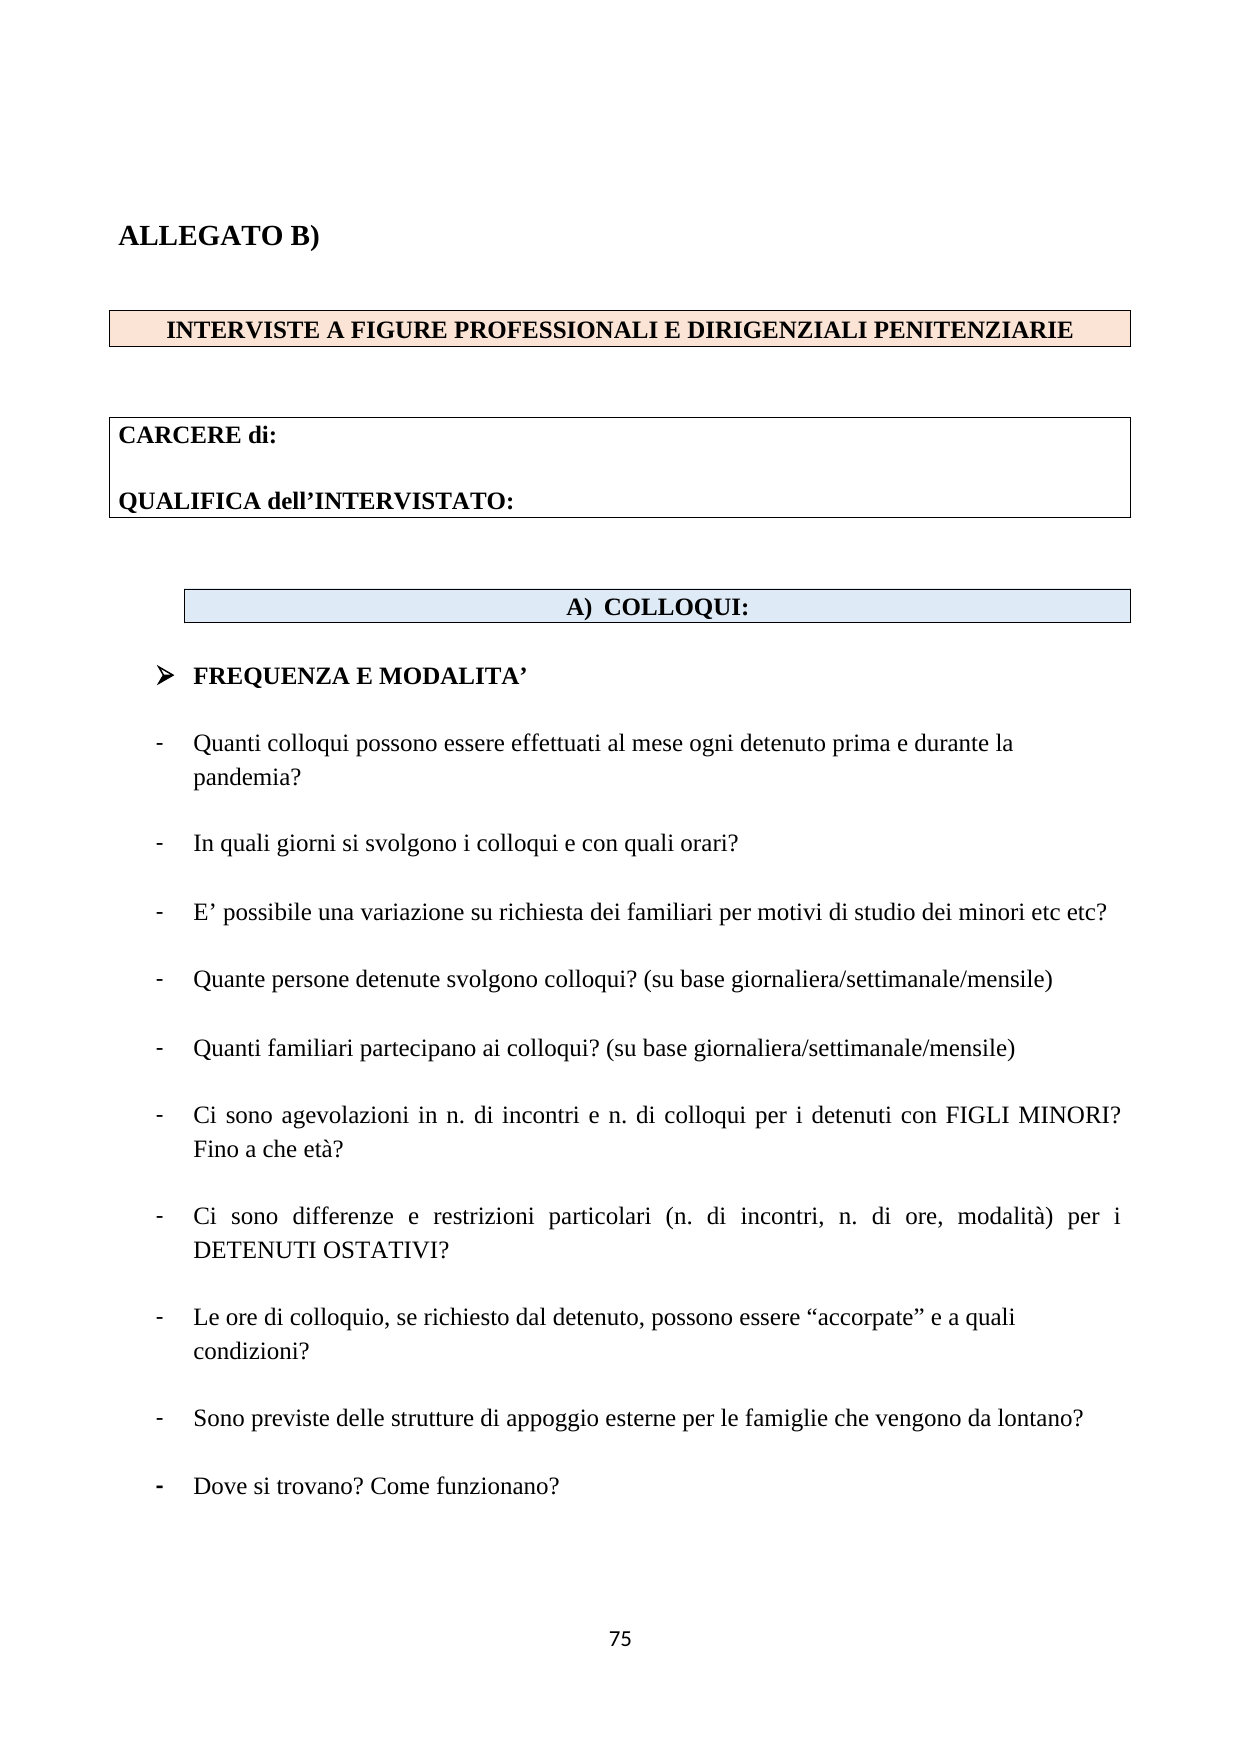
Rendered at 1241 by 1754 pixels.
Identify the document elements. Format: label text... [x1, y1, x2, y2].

list Sono previste delle strutture di appoggio esterne per le famiglie che vengono da lontano? [156, 1402, 1122, 1433]
list Quante persone detenute svolgono colloqui? (su base giornaliera/settimanale/mensile) [156, 964, 1122, 994]
list In quali giorni si svolgono i colloqui e con quali orari? [156, 828, 1122, 858]
list Le ore di colloquio, se richiesto dal detenuto, possono essere “accorpate” e a quali condizioni? [156, 1301, 1122, 1365]
list Quanti familiari partecipano ai colloqui? (su base giornaliera/settimanale/mensile) [156, 1032, 1122, 1062]
list COLLOQUI: [185, 590, 1130, 622]
text QUALIFICA dell’INTERVISTATO: [110, 483, 1130, 517]
list E’ possibile una variazione su richiesta dei familiari per motivi di studio dei minori etc etc? [156, 896, 1122, 926]
list Dove si trovano? Come funzionano? [156, 1470, 1122, 1501]
list Ci sono agevolazioni in n. di incontri e n. di colloqui per i detenuti con FIGLI MINORI? Fino a che età? [156, 1100, 1122, 1163]
list FREQUENZA E MODALITA’ [156, 661, 1122, 689]
list Quanti colloqui possono essere effettuati al mese ogni detenuto prima e durante la pandemia? [156, 727, 1122, 790]
text INTERVISTE A FIGURE PROFESSIONALI E DIRIGENZIALI PENITENZIARIE [110, 311, 1130, 346]
text ALLEGATO B) [118, 218, 1122, 252]
text CARCERE di: [110, 418, 1130, 449]
list Ci sono differenze e restrizioni particolari (n. di incontri, n. di ore, modalità) per i DETENUTI OSTATIVI? [156, 1201, 1122, 1264]
